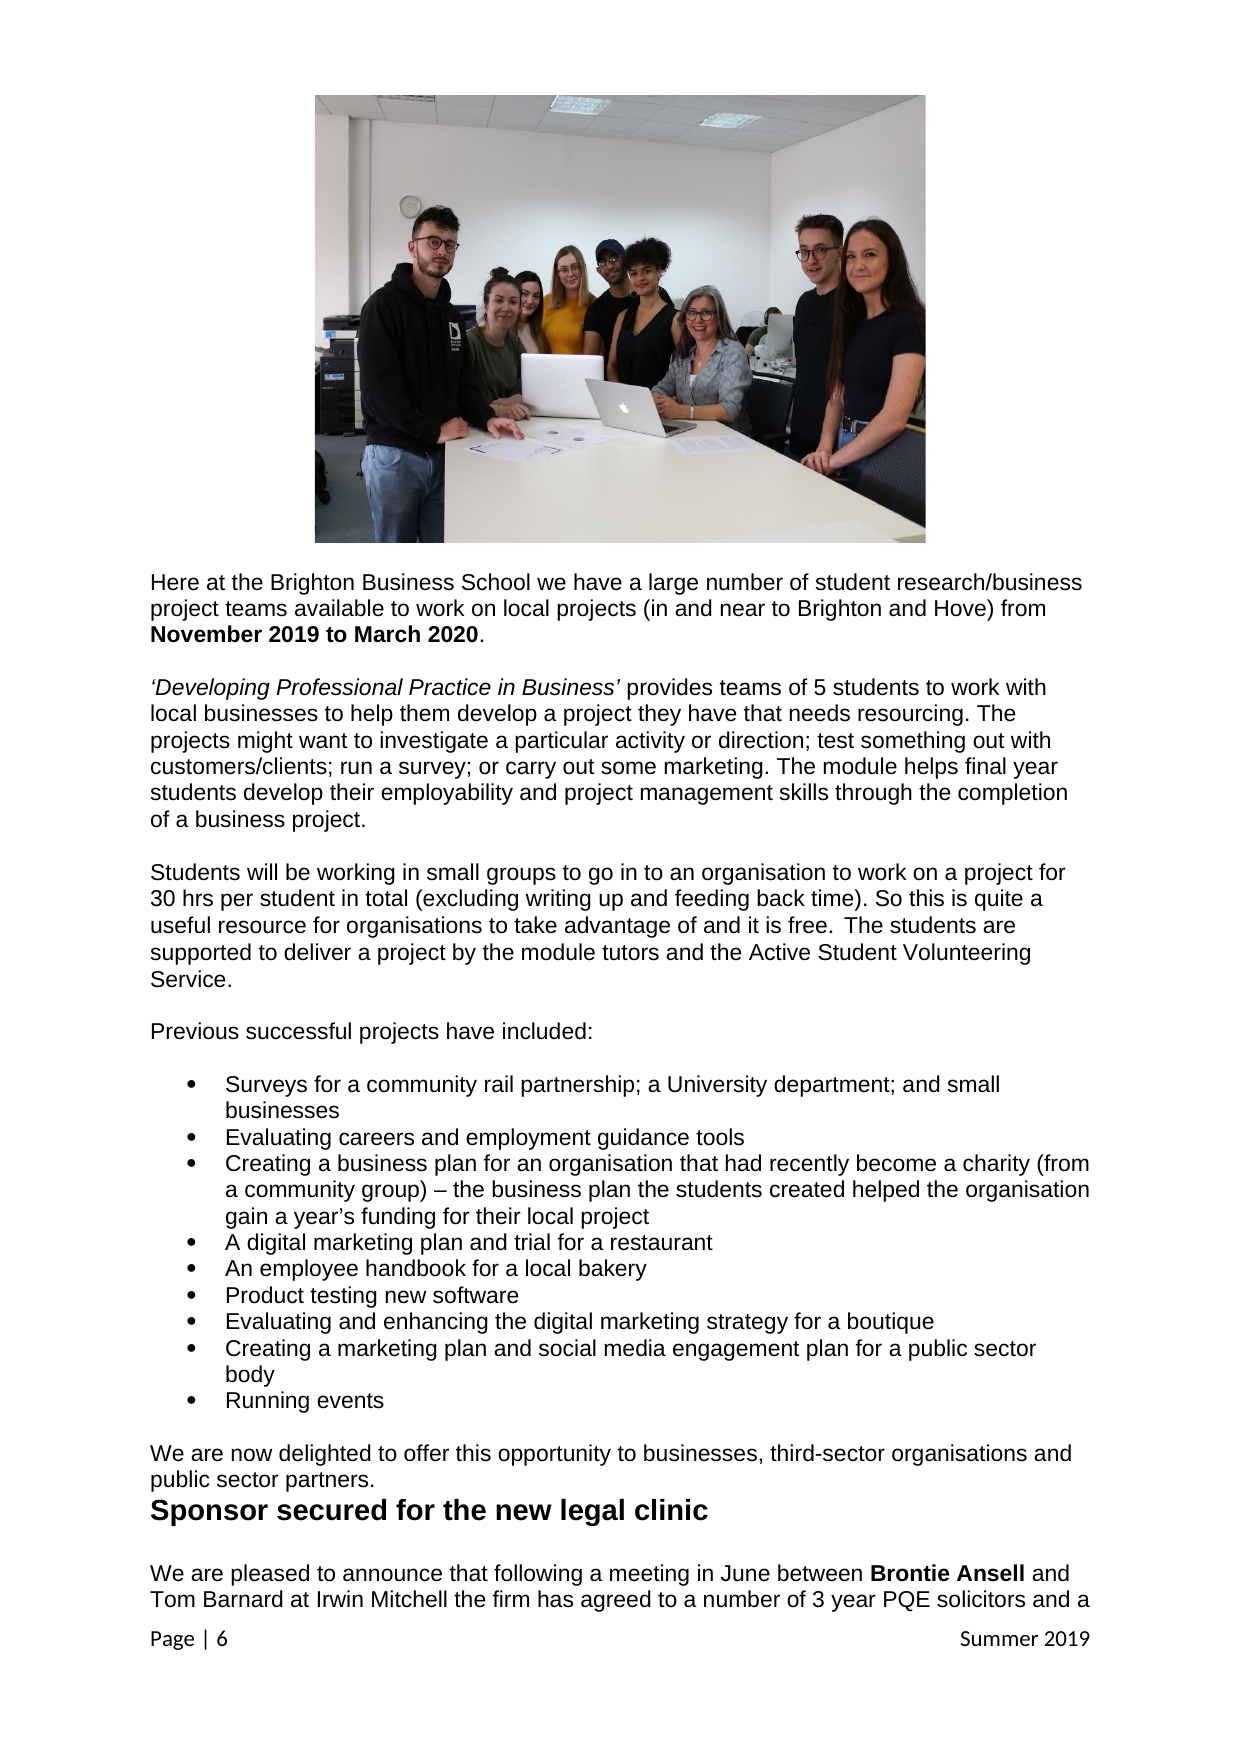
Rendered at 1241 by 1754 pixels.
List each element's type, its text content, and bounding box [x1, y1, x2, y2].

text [150, 1560, 1090, 1612]
list Product testing new software [187, 1282, 1090, 1308]
text ‘Developing Professional Practice in Business’ provides teams of 5 students to work with local businesses to help them develop a project they have that needs resourcing. The projects might want to investigate a particular activity or direction; test something out with customers/clients; run a survey; or carry out some marketing. The module helps final year students develop their employability and project management skills through the completion of a business project. [150, 674, 1090, 832]
list Evaluating careers and employment guidance tools [187, 1124, 1090, 1150]
text We are now delighted to offer this opportunity to businesses, third-sector organisations and public sector partners. [150, 1440, 1090, 1493]
list An employee handbook for a local bakery [187, 1255, 1090, 1282]
list Running events [187, 1387, 1090, 1413]
list Creating a business plan for an organisation that had recently become a charity (from a community group) – the business plan the students created helped the organisation gain a year’s funding for their local project [187, 1150, 1090, 1229]
list A digital marketing plan and trial for a restaurant [187, 1229, 1090, 1255]
text Here at the Brighton Business School we have a large number of student research/business project teams available to work on local projects (in and near to Brighton and Hove) from November 2019 to March 2020. [150, 568, 1090, 648]
text Sponsor secured for the new legal clinic [150, 1493, 1090, 1526]
text Students will be working in small groups to go in to an organisation to work on a project for 30 hrs per student in total (excluding writing up and feeding back time). So this is quite a useful resource for organisations to take advantage of and it is free. The students are supported to deliver a project by the module tutors and the Active Student Volunteering Service. [150, 858, 1090, 992]
text Previous successful projects have included: [150, 1018, 1090, 1044]
list Creating a marketing plan and social media engagement plan for a public sector body [187, 1334, 1090, 1387]
picture [314, 95, 926, 543]
list Evaluating and enhancing the digital marketing strategy for a boutique [187, 1308, 1090, 1334]
list Surveys for a community rail partnership; a University department; and small businesses [187, 1071, 1090, 1124]
